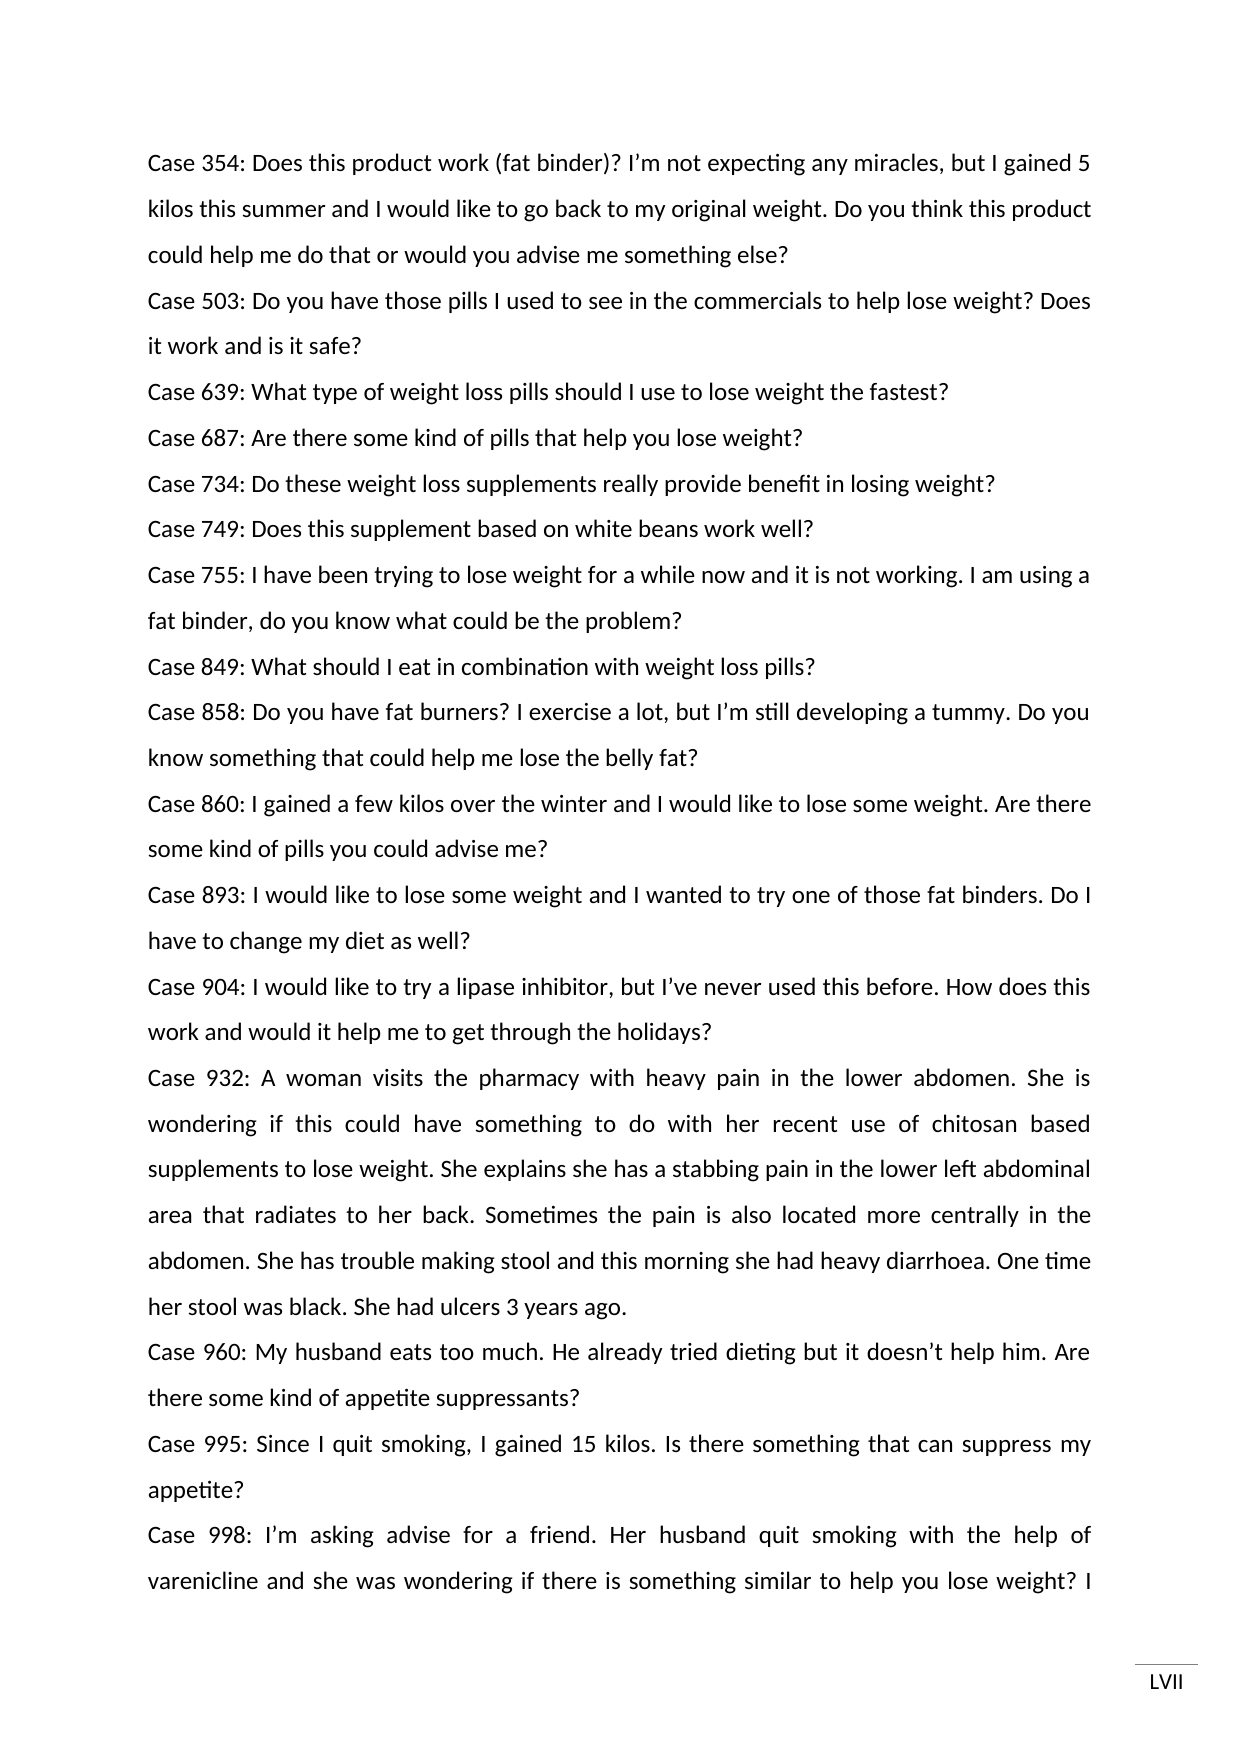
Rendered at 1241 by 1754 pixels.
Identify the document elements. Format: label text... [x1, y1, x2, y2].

text Case 858: Do you have fat burners? I exercise a lot, but I’m still developing a tummy. Do you know something that could help me lose the belly fat? [148, 696, 1093, 773]
text Case 932: A woman visits the pharmacy with heavy pain in the lower abdomen. She is wondering if this could have something to do with her recent use of chitosan based supplements to lose weight. She explains she has a stabbing pain in the lower left abdominal area that radiates to her back. Sometimes the pain is also located more centrally in the abdomen. She has trouble making stool and this morning she had heavy diarrhoea. One time her stool was black. She had ulcers 3 years ago. [148, 1062, 1093, 1321]
text Case 755: I have been trying to lose weight for a while now and it is not working. I am using a fat binder, do you know what could be the problem? [148, 559, 1093, 635]
text Case 749: Does this supplement based on white beans work well? [148, 513, 1093, 544]
text Case 849: What should I eat in combination with weight loss pills? [148, 651, 1093, 681]
text Case 995: Since I quit smoking, I gained 15 kilos. Is there something that can suppress my appetite? [148, 1428, 1093, 1504]
text Case 639: What type of weight loss pills should I use to lose weight the fastest? [148, 376, 1093, 407]
text Case 960: My husband eats too much. He already tried dieting but it doesn’t help him. Are there some kind of appetite suppressants? [148, 1337, 1093, 1413]
text Case 904: I would like to try a lipase inhibitor, but I’ve never used this before. How does this work and would it help me to get through the holidays? [148, 971, 1093, 1047]
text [148, 1519, 1093, 1596]
text Case 687: Are there some kind of pills that help you lose weight? [148, 422, 1093, 452]
text Case 734: Do these weight loss supplements really provide benefit in losing weight? [148, 468, 1093, 498]
text Case 893: I would like to lose some weight and I wanted to try one of those fat binders. Do I have to change my diet as well? [148, 879, 1093, 956]
text Case 354: Does this product work (fat binder)? I’m not expecting any miracles, but I gained 5 kilos this summer and I would like to go back to my original weight. Do you think this product could help me do that or would you advise me something else? [148, 148, 1093, 269]
text Case 503: Do you have those pills I used to see in the commercials to help lose weight? Does it work and is it safe? [148, 285, 1093, 361]
text Case 860: I gained a few kilos over the winter and I would like to lose some weight. Are there some kind of pills you could advise me? [148, 788, 1093, 864]
